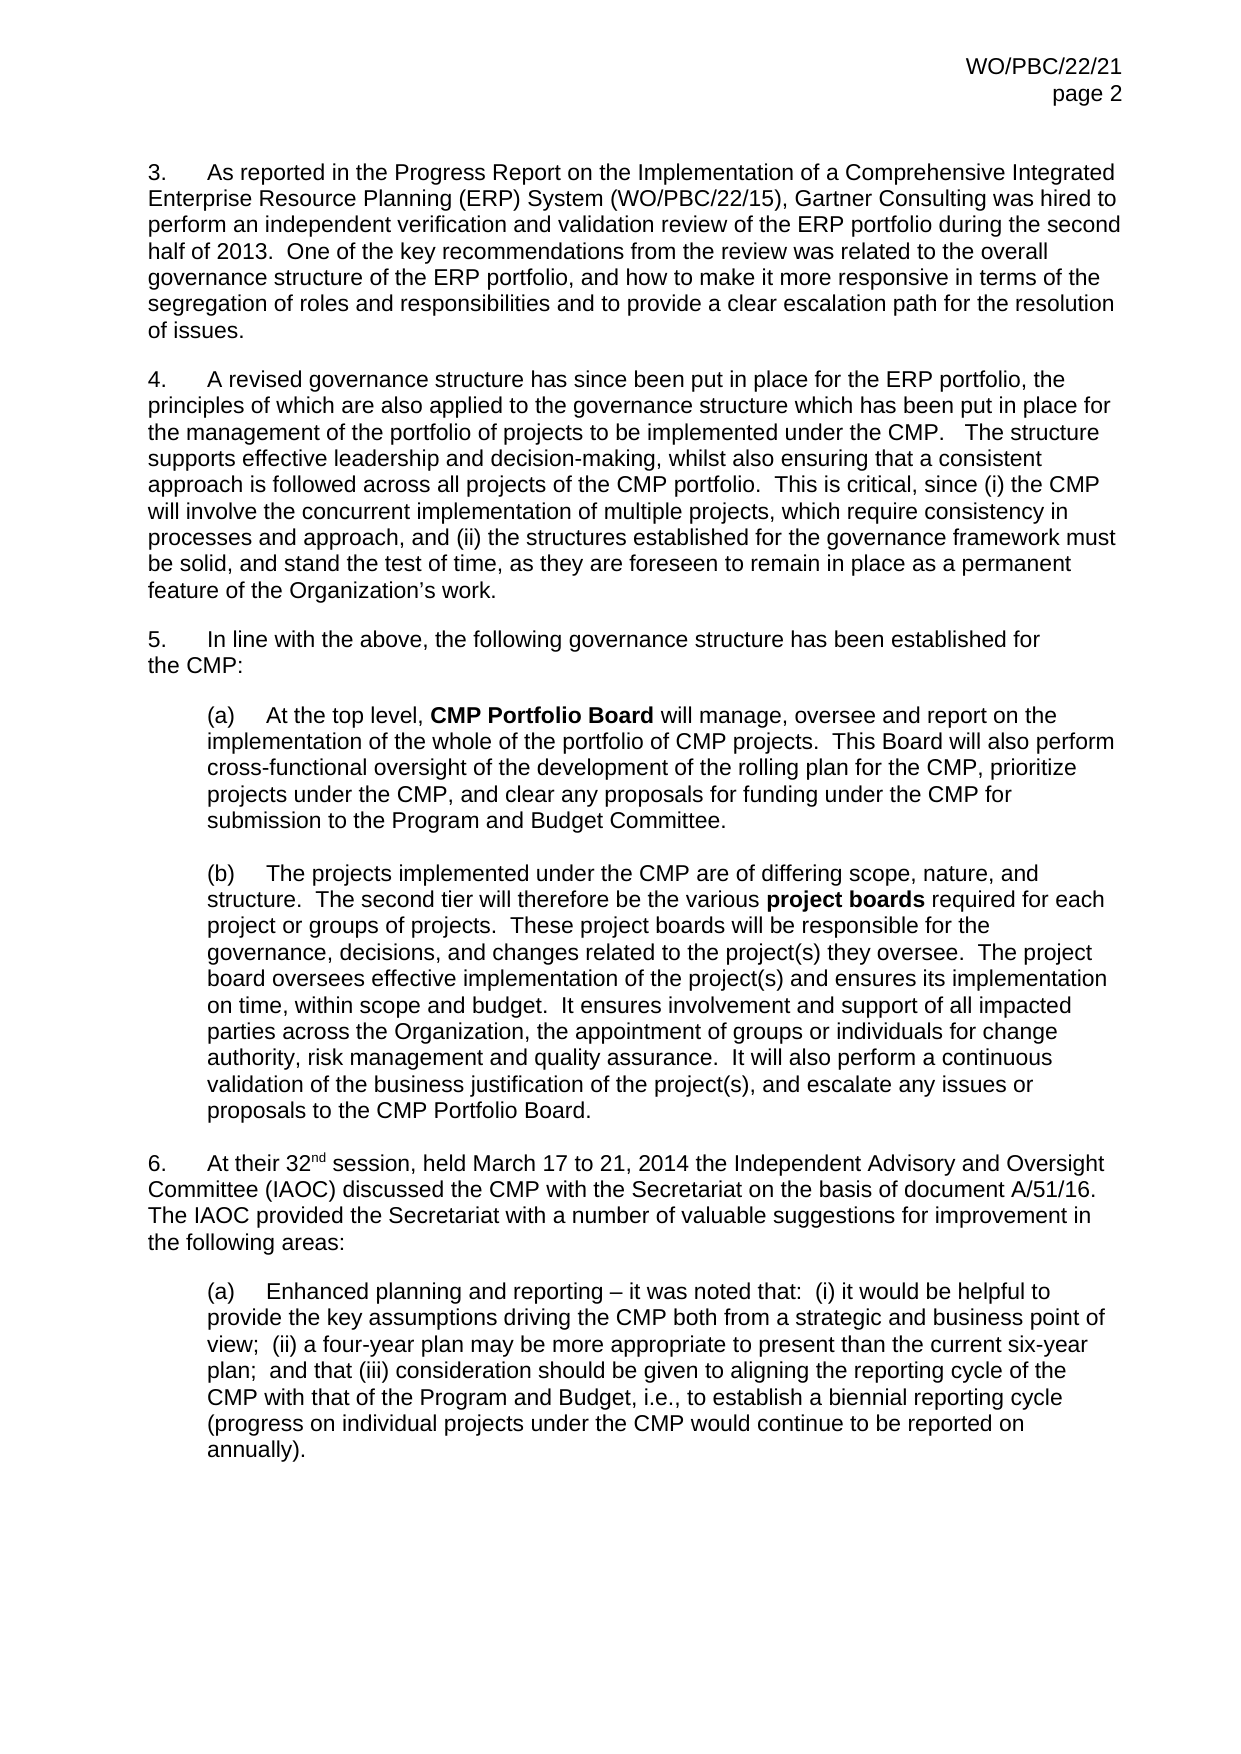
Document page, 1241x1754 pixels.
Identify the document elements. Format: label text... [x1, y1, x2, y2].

text A revised governance structure has since been put in place for the ERP portfolio, the principles of which are also applied to the governance structure which has been put in place for the management of the portfolio of projects to be implemented under the CMP. The structure supports effective leadership and decision-making, whilst also ensuring that a consistent approach is followed across all projects of the CMP portfolio. This is critical, since (i) the CMP will involve the concurrent implementation of multiple projects, which require consistency in processes and approach, and (ii) the structures established for the governance framework must be solid, and stand the test of time, as they are foreseen to remain in place as a permanent feature of the Organization’s work. [148, 366, 1122, 603]
text In line with the above, the following governance structure has been established for the CMP: [148, 626, 1122, 679]
list Enhanced planning and reporting – it was noted that: (i) it would be helpful to provide the key assumptions driving the CMP both from a strategic and business point of view; (ii) a four-year plan may be more appropriate to present than the current six-year plan; and that (iii) consideration should be given to aligning the reporting cycle of the CMP with that of the Program and Budget, i.e., to establish a biennial reporting cycle (progress on individual projects under the CMP would continue to be reported on annually). [207, 1278, 1122, 1462]
text At their 32nd session, held March 17 to 21, 2014 the Independent Advisory and Oversight Committee (IAOC) discussed the CMP with the Secretariat on the basis of document A/51/16. The IAOC provided the Secretariat with a number of valuable suggestions for improvement in the following areas: [148, 1150, 1122, 1255]
text As reported in the Progress Report on the Implementation of a Comprehensive Integrated Enterprise Resource Planning (ERP) System (WO/PBC/22/15), Gartner Consulting was hired to perform an independent verification and validation review of the ERP portfolio during the second half of 2013. One of the key recommendations from the review was related to the overall governance structure of the ERP portfolio, and how to make it more responsive in terms of the segregation of roles and responsibilities and to provide a clear escalation path for the resolution of issues. [148, 158, 1122, 343]
list At the top level, CMP Portfolio Board will manage, oversee and report on the implementation of the whole of the portfolio of CMP projects. This Board will also perform cross-functional oversight of the development of the rolling plan for the CMP, prioritize projects under the CMP, and clear any proposals for funding under the CMP for submission to the Program and Budget Committee. [207, 702, 1122, 833]
list The projects implemented under the CMP are of differing scope, nature, and structure. The second tier will therefore be the various project boards required for each project or groups of projects. These project boards will be responsible for the governance, decisions, and changes related to the project(s) they oversee. The project board oversees effective implementation of the project(s) and ensures its implementation on time, within scope and budget. It ensures involvement and support of all impacted parties across the Organization, the appointment of groups or individuals for change authority, risk management and quality assurance. It will also perform a continuous validation of the business justification of the project(s), and escalate any issues or proposals to the CMP Portfolio Board. [207, 860, 1122, 1123]
